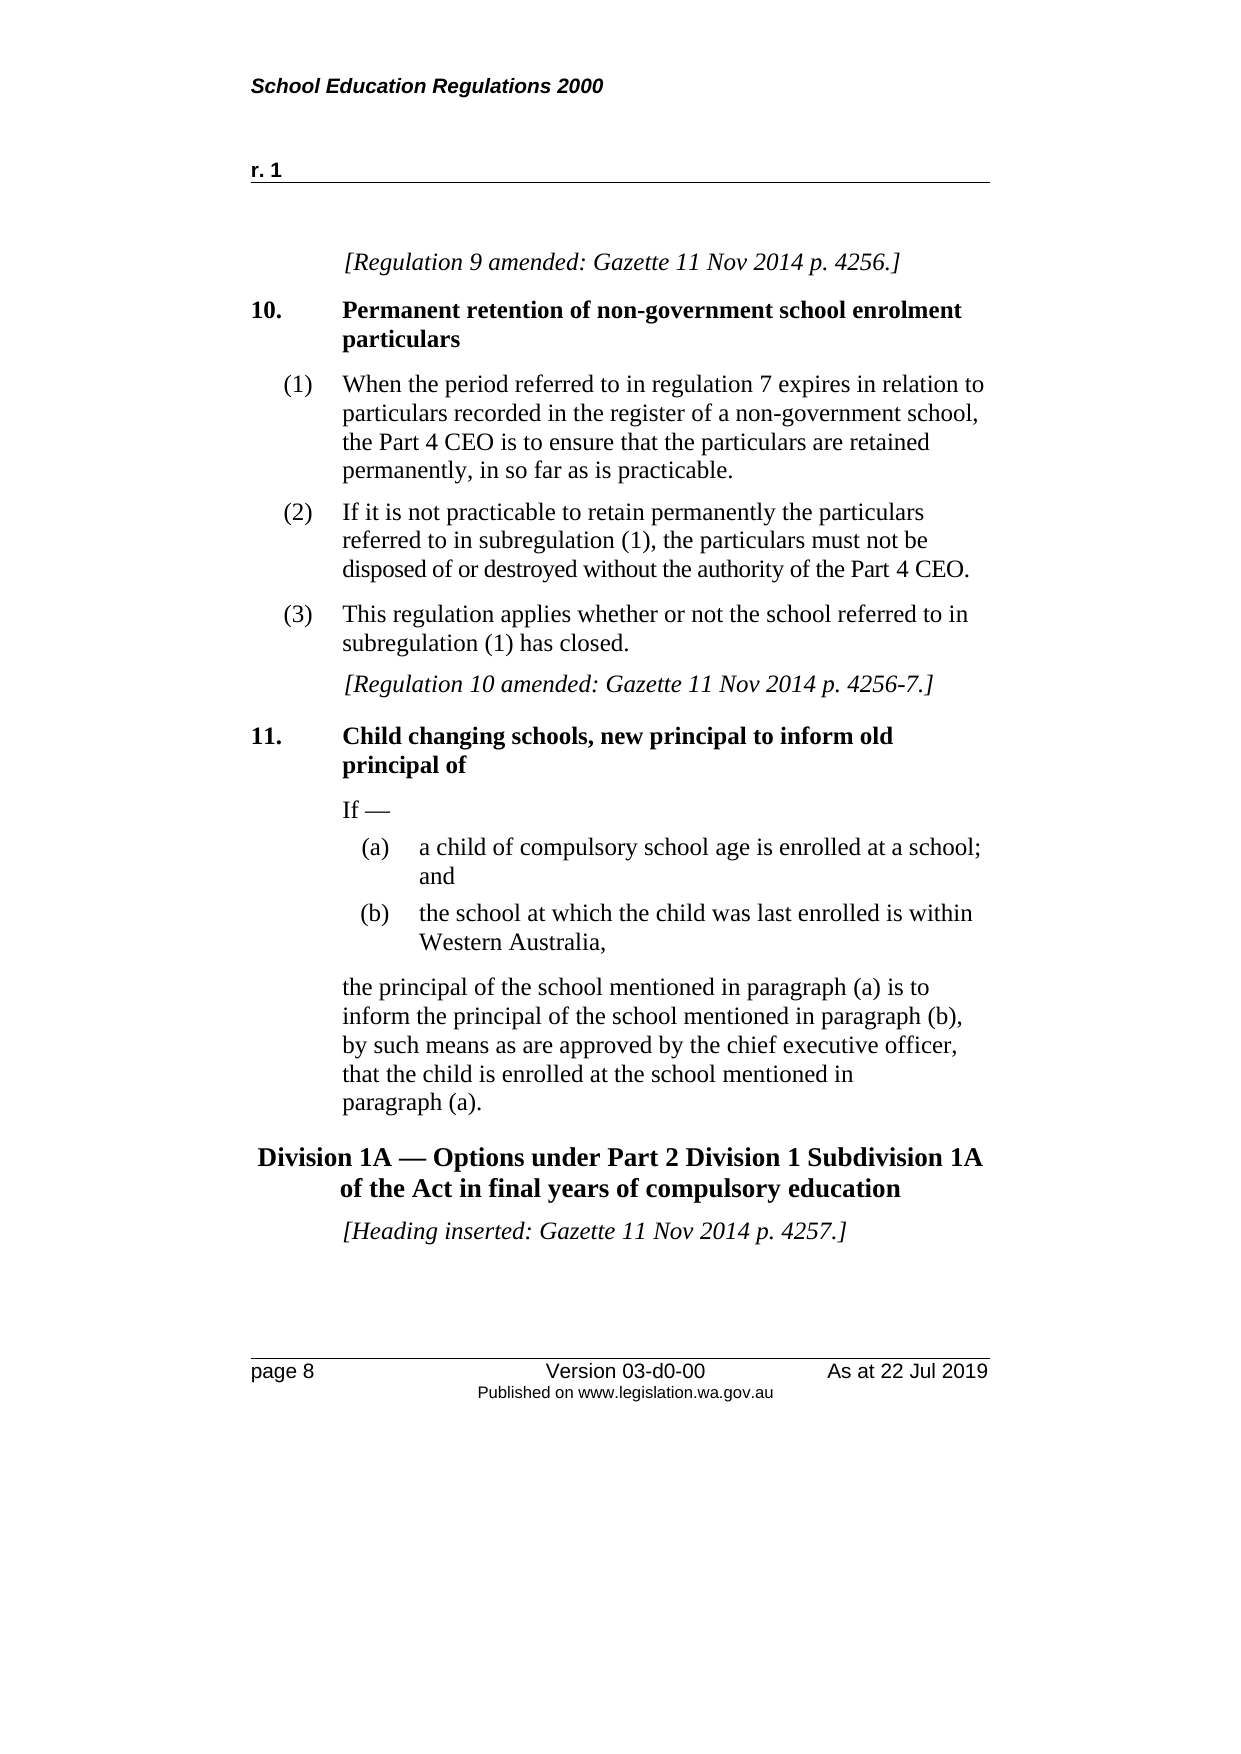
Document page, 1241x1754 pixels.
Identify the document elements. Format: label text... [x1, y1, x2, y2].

subtitle [Heading inserted: Gazette 11 Nov 2014 p. 4257.] [251, 1216, 990, 1245]
text (b) the school at which the child was last enrolled is within , [251, 898, 990, 956]
text (3) This regulation applies whether or not the school referred to in subregulation (1) has closed. [251, 599, 990, 657]
subtitle 10. Permanent retention of non-government school enrolment particulars [251, 295, 990, 352]
text If — [251, 795, 990, 824]
text (a) a child of compulsory school age is enrolled at a school; and [251, 832, 990, 890]
text (2) If it is not practicable to retain permanently the particulars referred to in subregulation (1), the particulars must not be disposed of or destroyed without the authority of the Part 4 CEO. [251, 497, 990, 583]
text [Regulation 9 amended: Gazette 11 Nov 2014 p. 4256.] [251, 247, 990, 276]
subtitle Division 1A — Options under Part 2 Division 1 Subdivision 1A of the Act in final years of compulsory education [251, 1141, 990, 1203]
text (1) When the period referred to in regulation 7 expires in relation to particulars recorded in the register of a non-government school, the Part 4 CEO is to ensure that the particulars are retained permanently, in so far as is practicable. [251, 369, 990, 484]
subtitle 11. Child changing schools, new principal to inform old principal of [251, 721, 990, 779]
text [Regulation 10 amended: Gazette 11 Nov 2014 p. 4256-7.] [251, 669, 990, 698]
text the principal of the school mentioned in paragraph (a) is to inform the principal of the school mentioned in paragraph (b), by such means as are approved by the chief executive officer, that the child is enrolled at the school mentioned in paragraph (a). [251, 972, 990, 1116]
